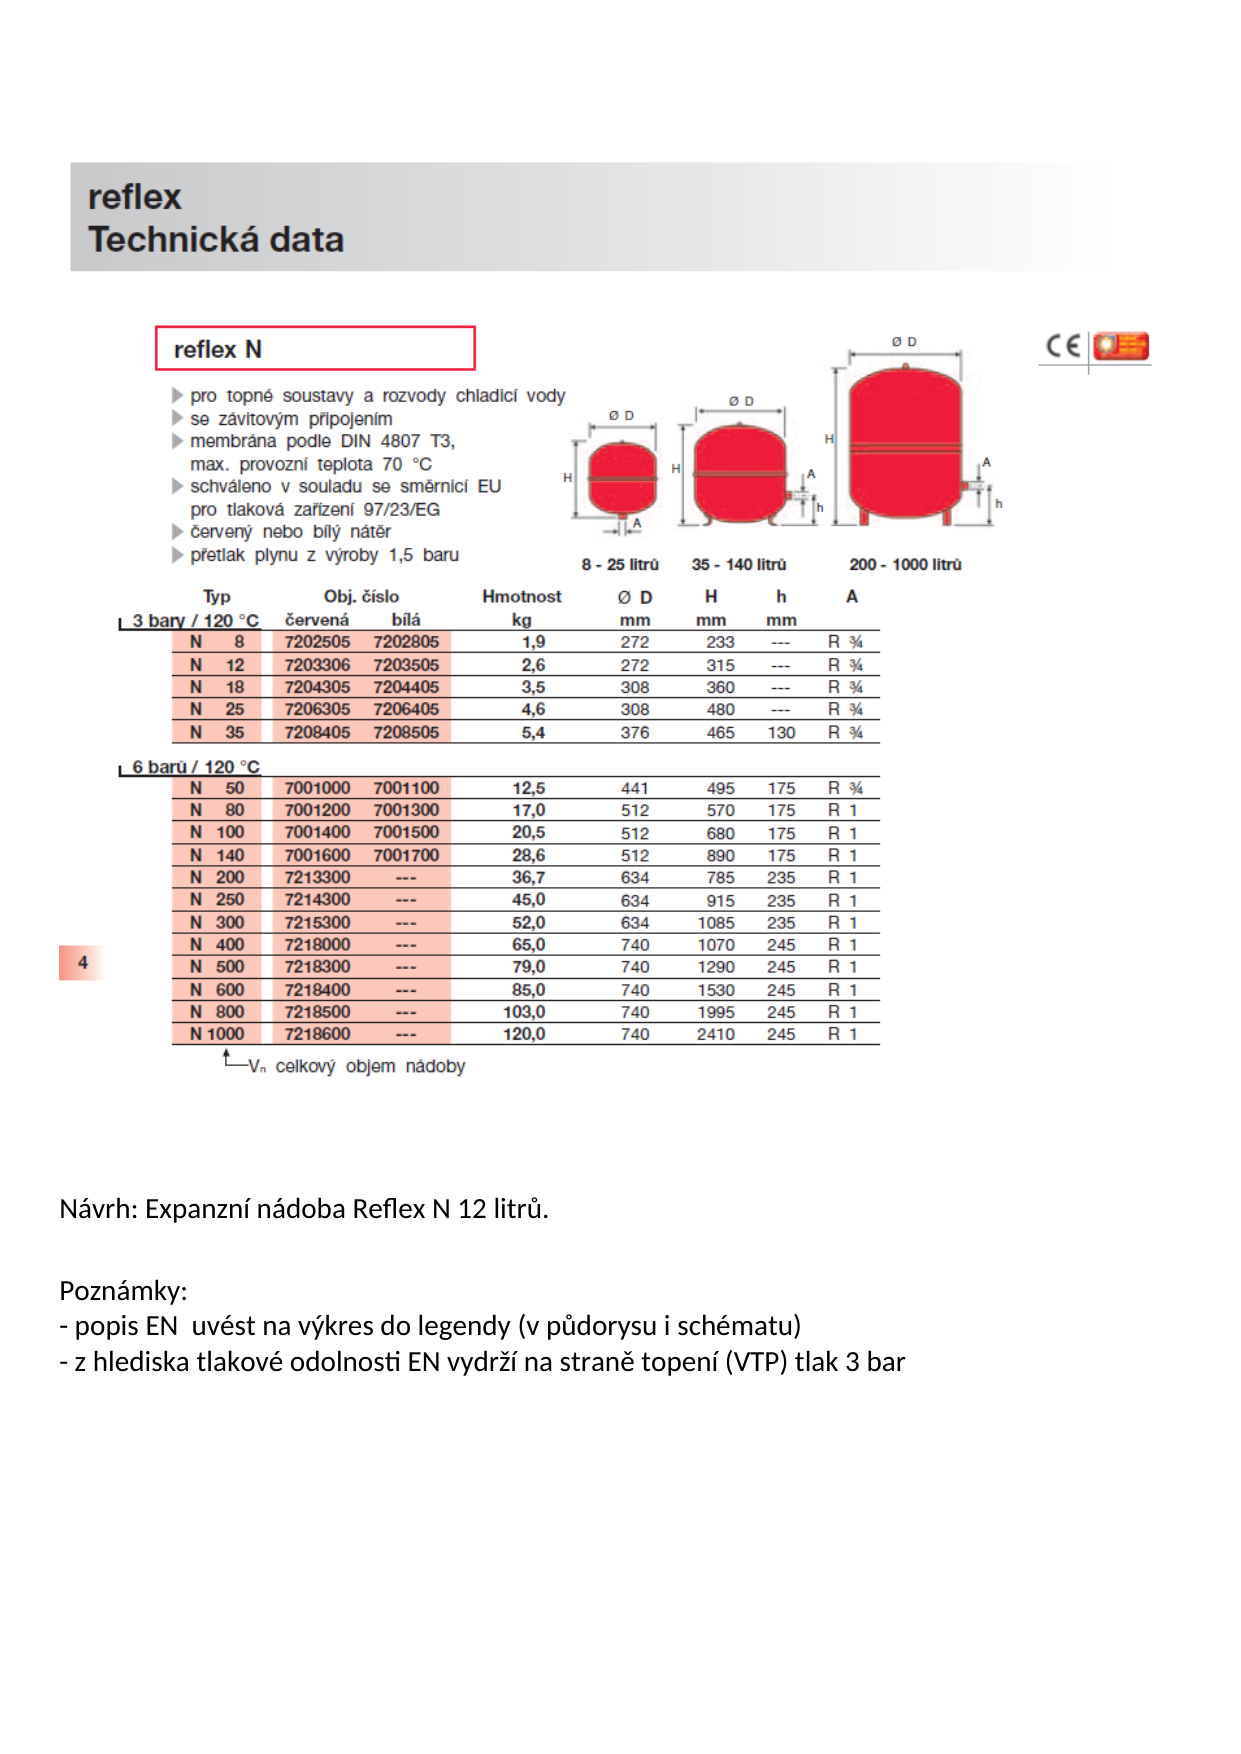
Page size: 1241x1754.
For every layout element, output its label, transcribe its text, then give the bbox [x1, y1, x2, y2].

text - popis EN uvést na výkres do legendy (v půdorysu i schématu) [59, 1307, 1181, 1343]
text Návrh: Expanzní nádoba Reflex N 12 litrů. [59, 1190, 1181, 1226]
text - z hlediska tlakové odolnosti EN vydrží na straně topení (VTP) tlak 3 bar [59, 1343, 1181, 1378]
text Poznámky: [59, 1272, 1181, 1307]
